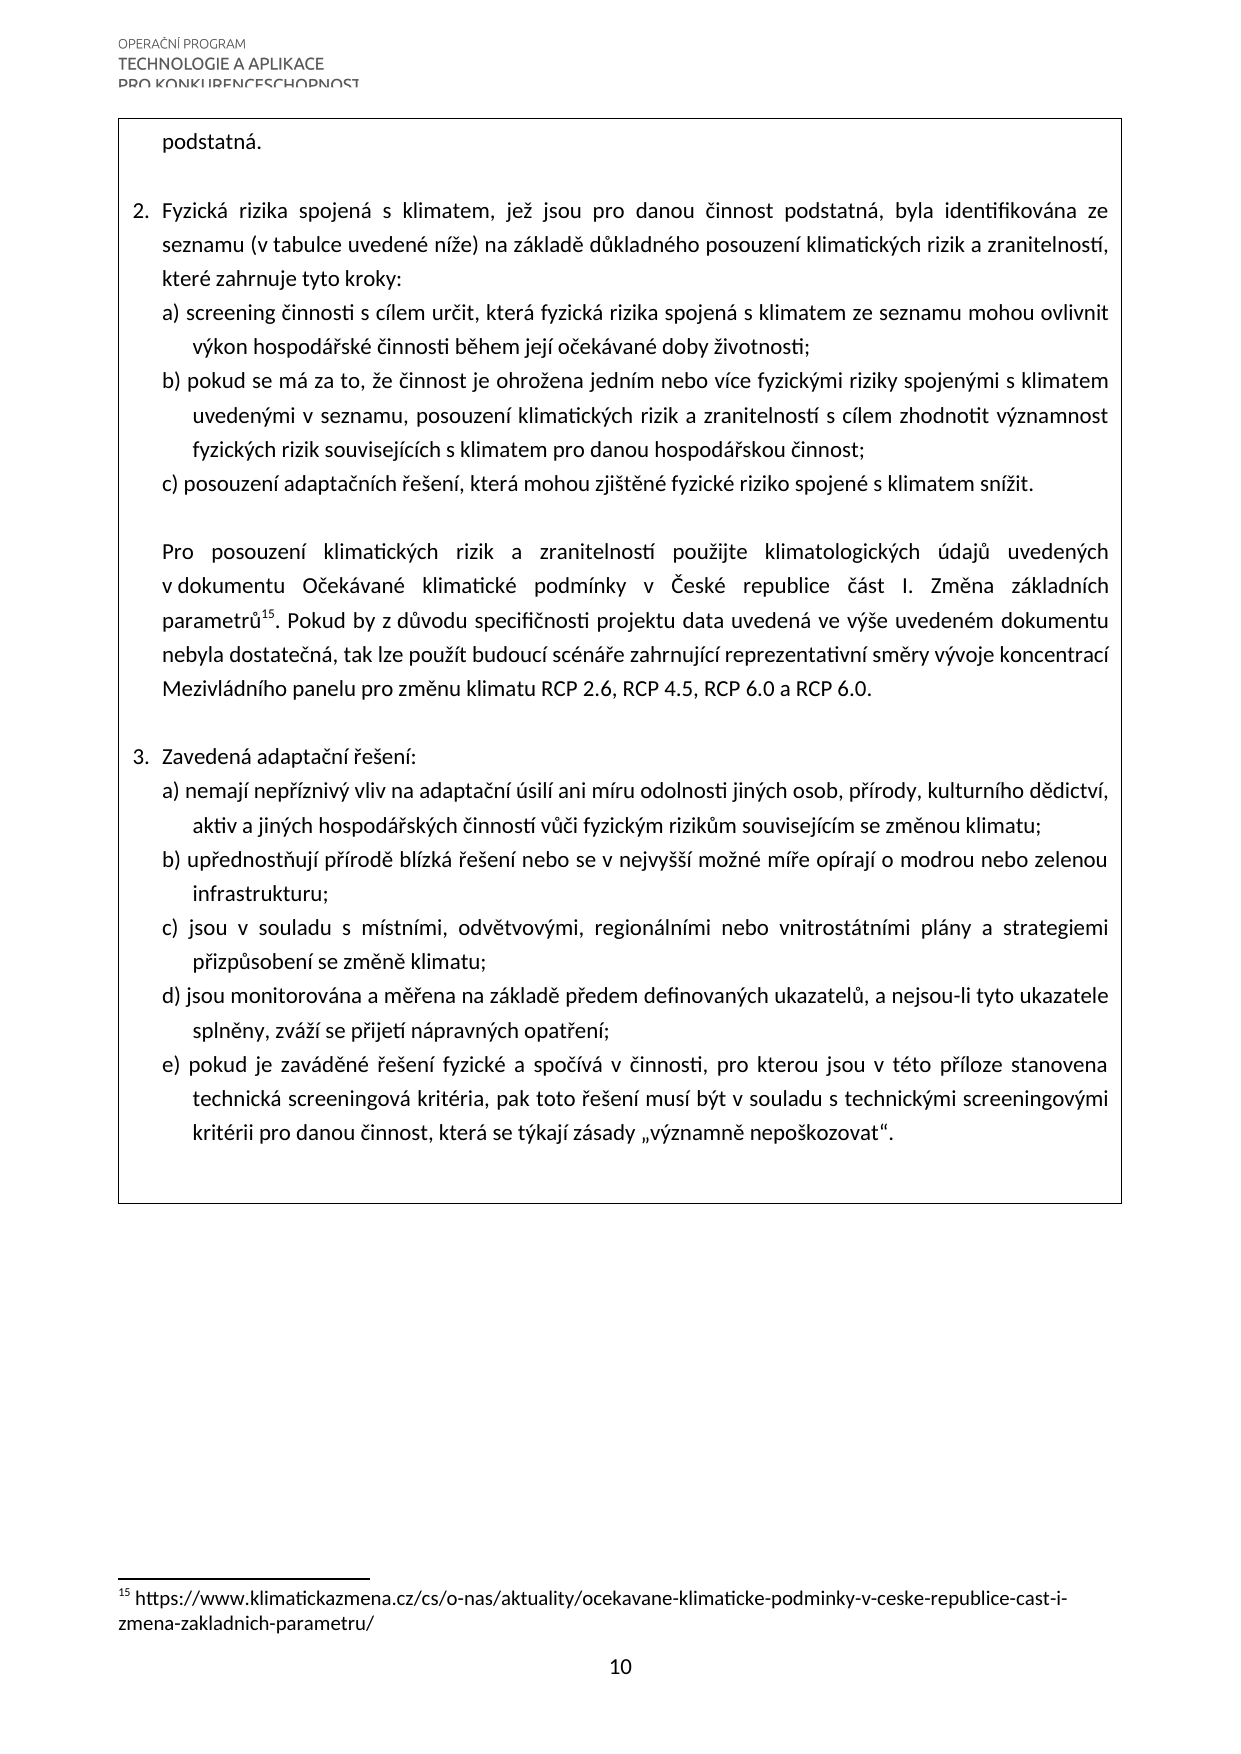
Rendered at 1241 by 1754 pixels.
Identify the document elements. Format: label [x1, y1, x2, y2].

picture [118, 37, 359, 88]
table_cell [119, 119, 1121, 1203]
